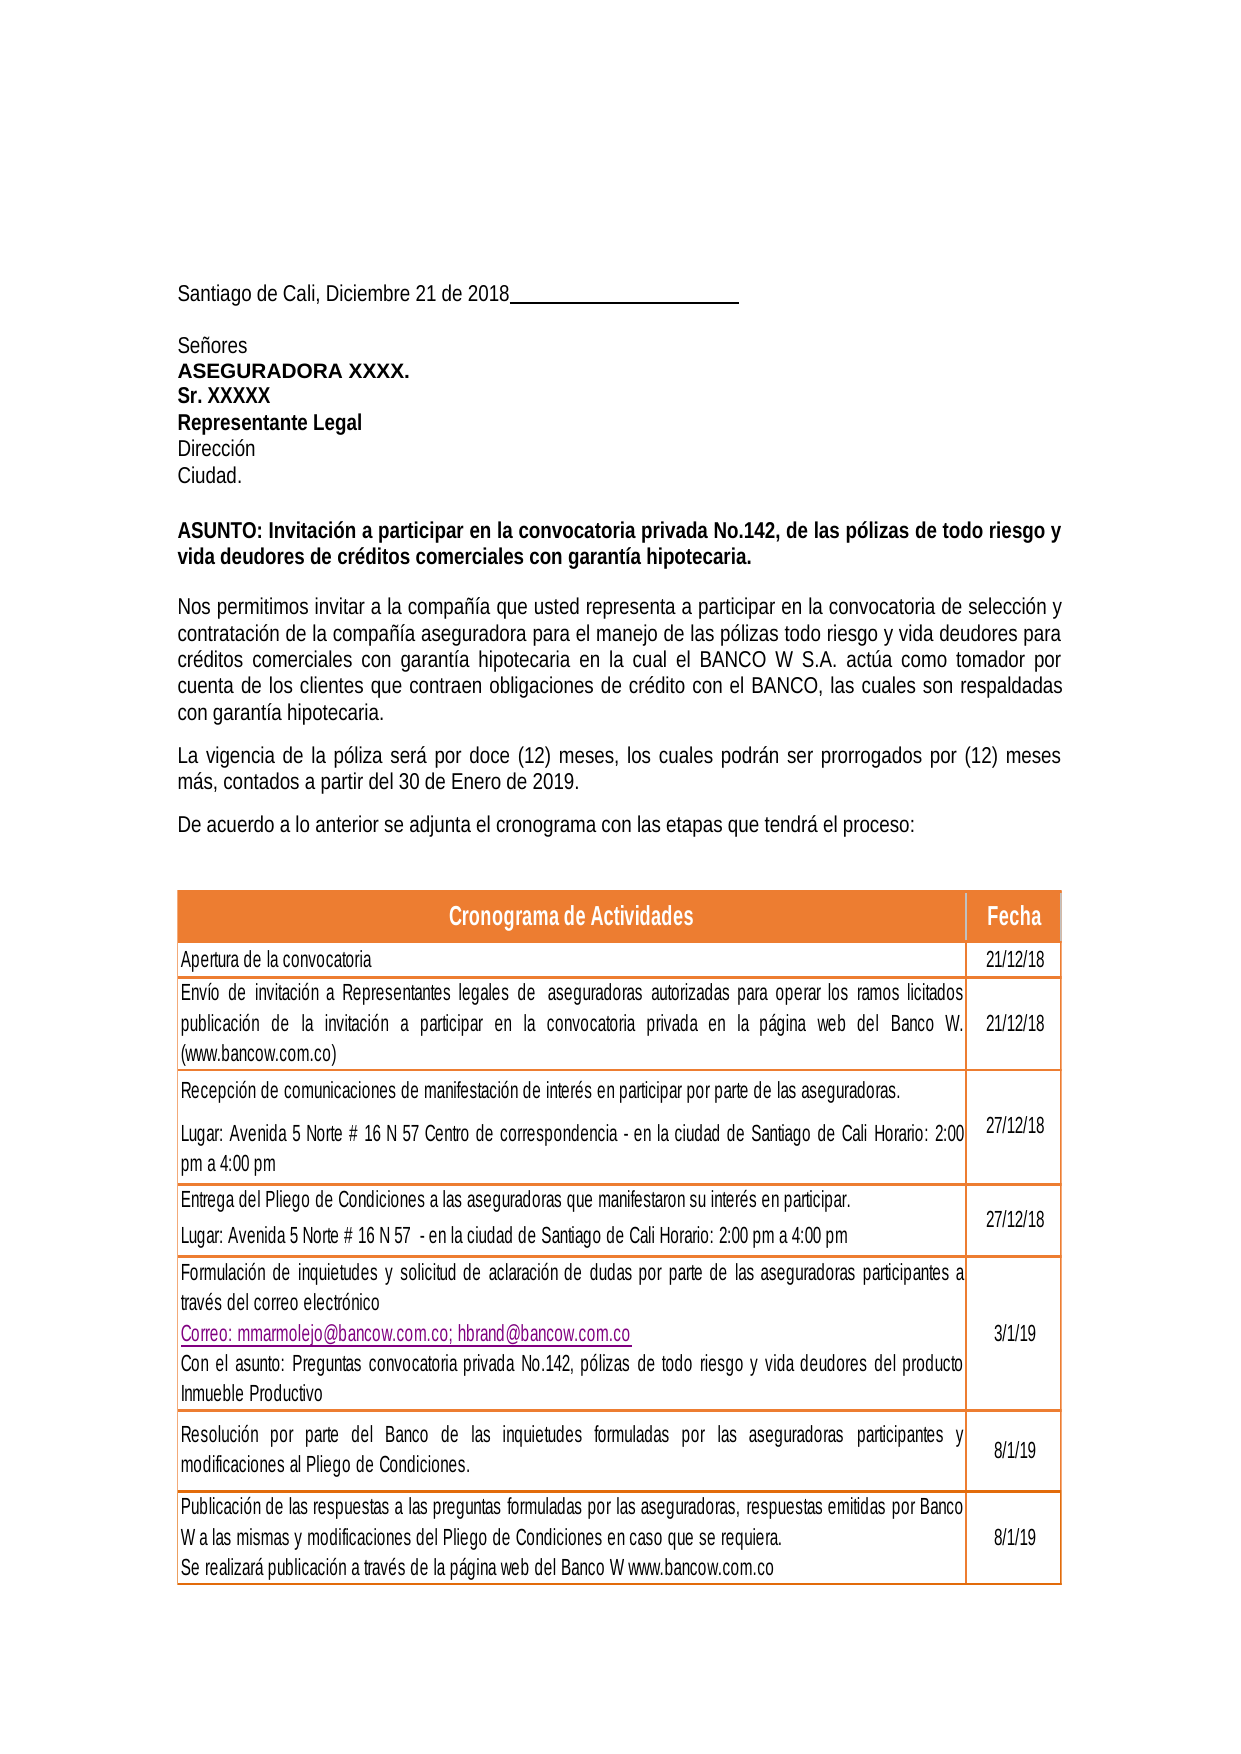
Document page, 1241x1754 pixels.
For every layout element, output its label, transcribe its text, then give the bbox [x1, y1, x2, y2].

text De acuerdo a lo anterior se adjunta el cronograma con las etapas que tendrá el proceso: [177, 811, 1063, 838]
text Sr. XXXXX [177, 382, 1063, 409]
text ASEGURADORA XXXX. [177, 358, 1063, 382]
text Representante Legal [177, 409, 1063, 435]
text ASUNTO: Invitación a participar en la convocatoria privada No.142, de las pólizas de todo riesgo y vida deudores de créditos comerciales con garantía hipotecaria. [177, 517, 1063, 569]
text Señores [177, 332, 1063, 358]
text Dirección [177, 435, 1063, 462]
text Santiago de Cali, Diciembre 21 de 2018 [177, 279, 1063, 306]
text Nos permitimos invitar a la compañía que usted representa a participar en la convocatoria de selección y contratación de la compañía aseguradora para el manejo de las pólizas todo riesgo y vida deudores para créditos comerciales con garantía hipotecaria en la cual el BANCO W S.A. actúa como tomador por cuenta de los clientes que contraen obligaciones de crédito con el BANCO, las cuales son respaldadas con garantía hipotecaria. [177, 593, 1063, 725]
text Ciudad. [177, 462, 1063, 488]
text La vigencia de la póliza será por doce (12) meses, los cuales podrán ser prorrogados por (12) meses más, contados a partir del 30 de Enero de 2019. [177, 742, 1063, 794]
